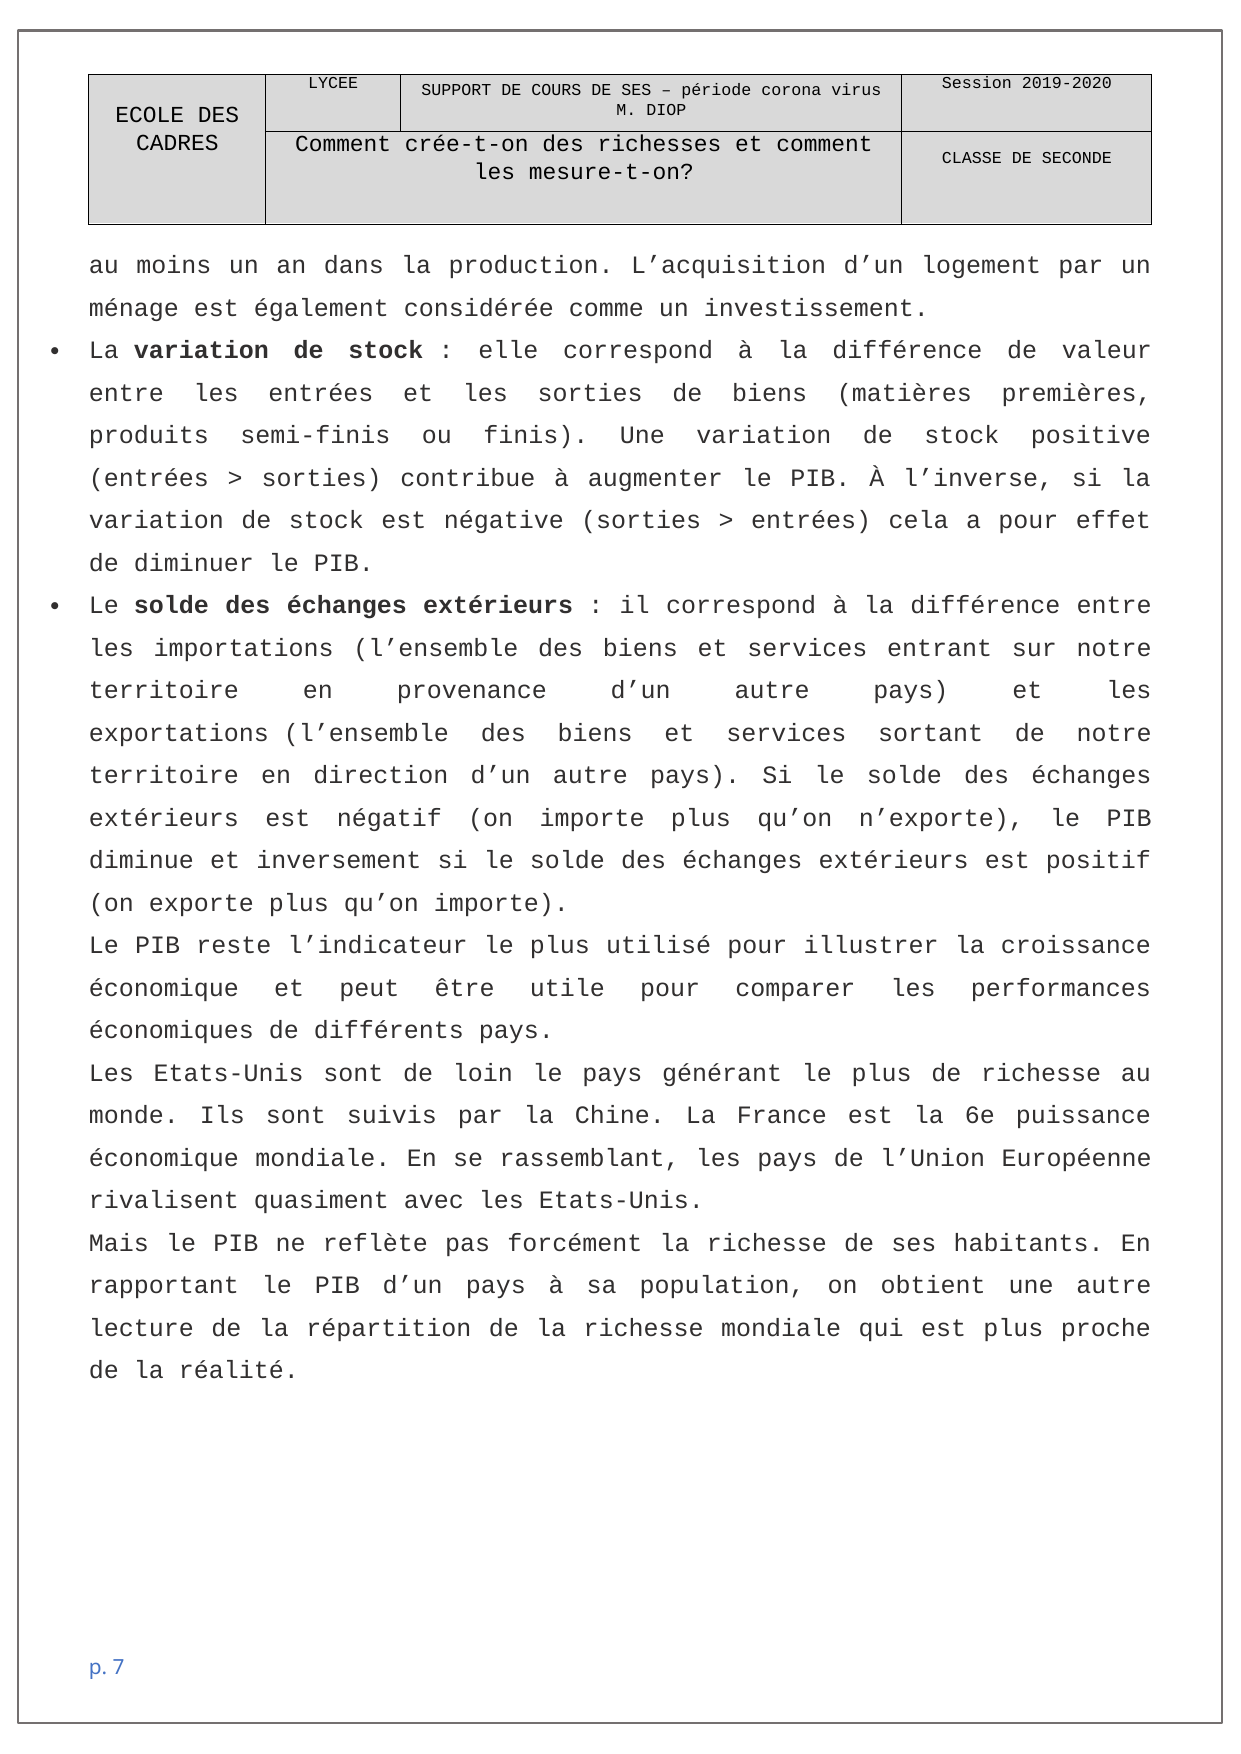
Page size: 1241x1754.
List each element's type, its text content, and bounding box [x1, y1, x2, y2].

text Mais le PIB ne reflète pas forcément la richesse de ses habitants. En rapportant le PIB d’un pays à sa population, on obtient une autre lecture de la répartition de la richesse mondiale qui est plus proche de la réalité. [89, 1230, 1152, 1386]
list La variation de stock : elle correspond à la différence de valeur entre les entrées et les sorties de biens (matières premières, produits semi-finis ou finis). Une variation de stock positive (entrées > sorties) contribue à augmenter le PIB. À l’inverse, si la variation de stock est négative (sorties > entrées) cela a pour effet de diminuer le PIB. [51, 338, 1152, 578]
text Le PIB reste l’indicateur le plus utilisé pour illustrer la croissance économique et peut être utile pour comparer les performances économiques de différents pays. [89, 933, 1152, 1046]
list Le solde des échanges extérieurs : il correspond à la différence entre les importations (l’ensemble des biens et services entrant sur notre territoire en provenance d’un autre pays) et les exportations (l’ensemble des biens et services sortant de notre territoire en direction d’un autre pays). Si le solde des échanges extérieurs est négatif (on importe plus qu’on n’exporte), le PIB diminue et inversement si le solde des échanges extérieurs est positif (on exporte plus qu’on importe). [51, 593, 1152, 918]
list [51, 253, 1152, 323]
text Les Etats-Unis sont de loin le pays générant le plus de richesse au monde. Ils sont suivis par la Chine. La France est la 6e puissance économique mondiale. En se rassemblant, les pays de l’Union Européenne rivalisent quasiment avec les Etats-Unis. [89, 1060, 1152, 1216]
